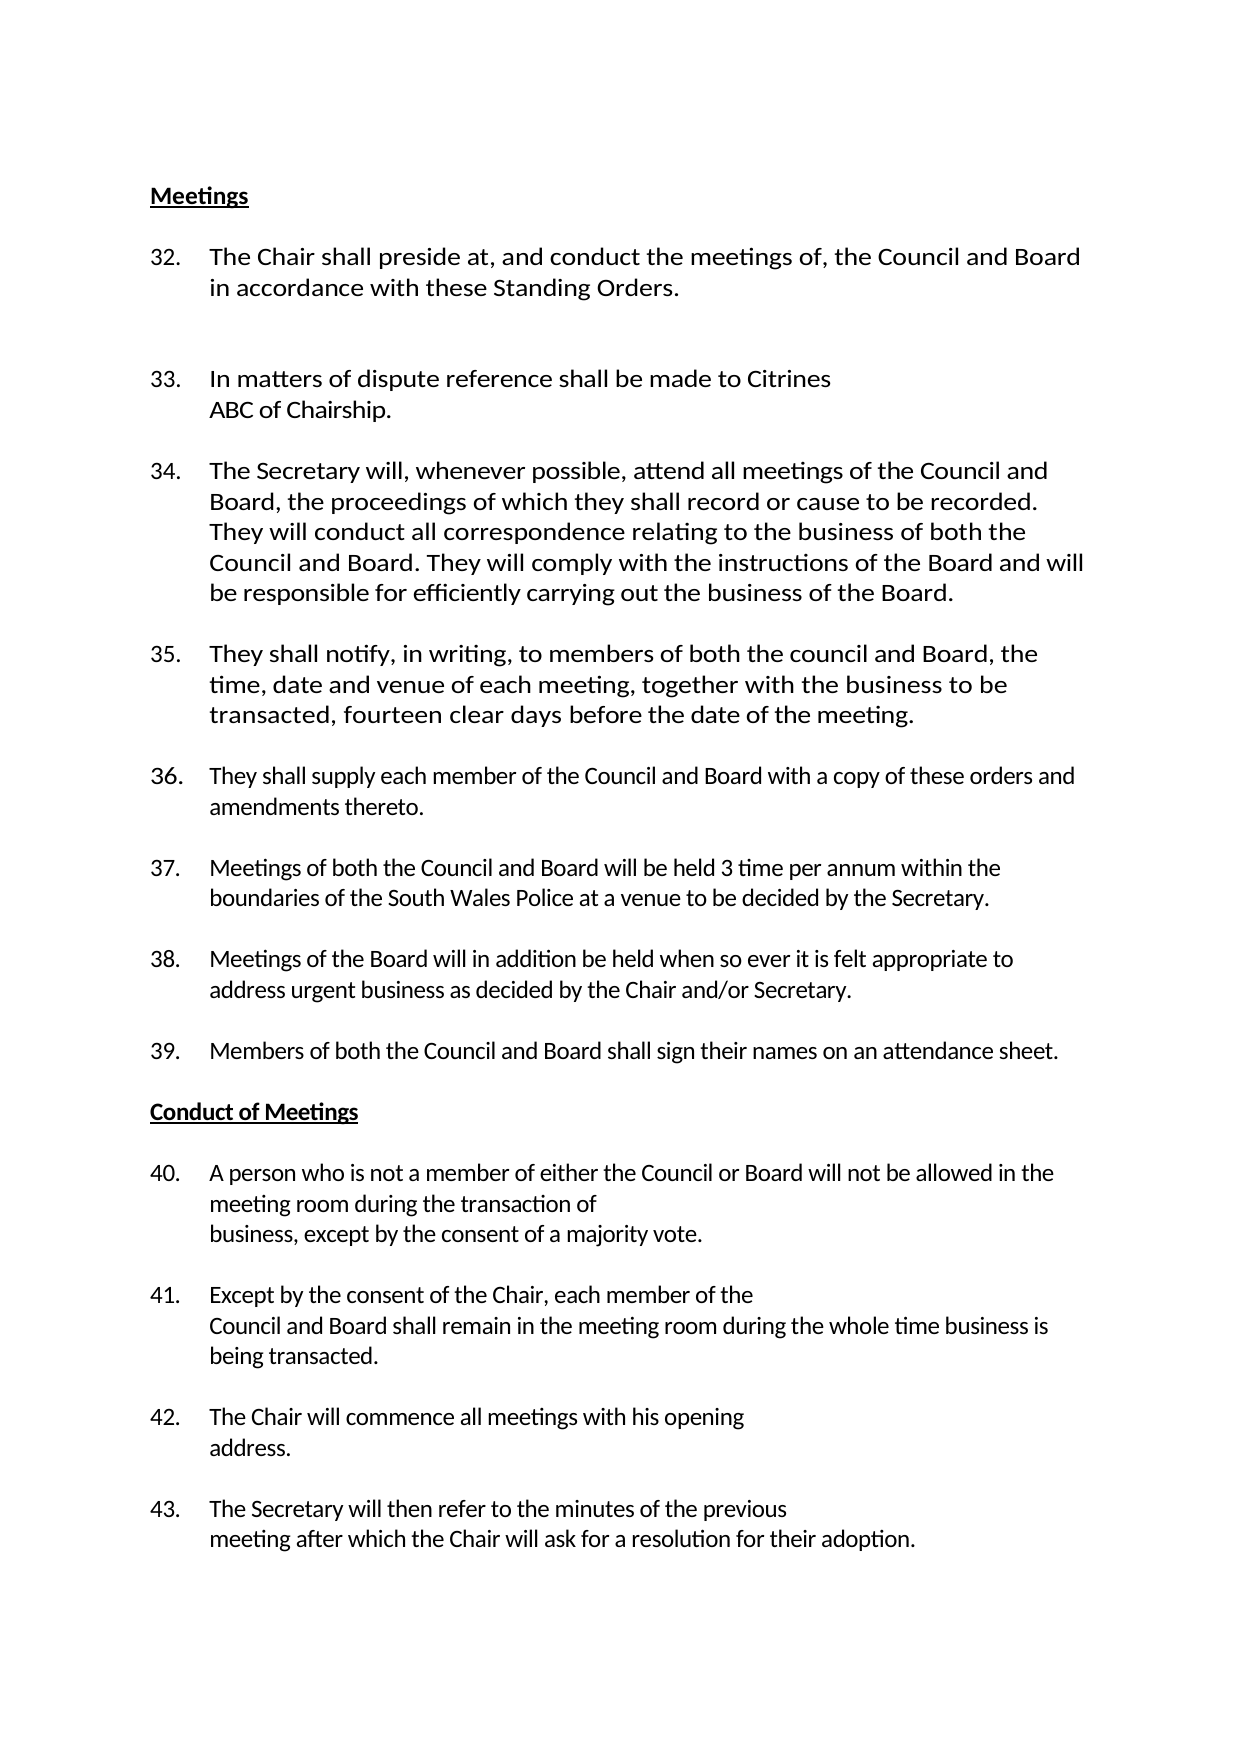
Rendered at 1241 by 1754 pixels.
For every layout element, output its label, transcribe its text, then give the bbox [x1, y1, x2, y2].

subtitle Meetings [150, 181, 1090, 211]
list They shall notify, in writing, to members of both the council and Board, the time, date and venue of each meeting, together with the business to be transacted, fourteen clear days before the date of the meeting. [150, 638, 1090, 730]
list Members of both the Council and Board shall sign their names on an attendance sheet. [150, 1035, 1090, 1066]
list The Secretary will then refer to the minutes of the previous meeting after which the Chair will ask for a resolution for their adoption. [150, 1493, 1090, 1554]
list The Chair shall preside at, and conduct the meetings of, the Council and Board in accordance with these Standing Orders. [150, 242, 1090, 303]
list A person who is not a member of either the Council or Board will not be allowed in the meeting room during the transaction of business, except by the consent of a majority vote. [150, 1157, 1090, 1249]
list Except by the consent of the Chair, each member of the Council and Board shall remain in the meeting room during the whole time business is being transacted. [150, 1279, 1090, 1371]
list The Secretary will, whenever possible, attend all meetings of the Council and Board, the proceedings of which they shall record or cause to be recorded. They will conduct all correspondence relating to the business of both the Council and Board. They will comply with the instructions of the Board and will be responsible for efficiently carrying out the business of the Board. [150, 455, 1090, 608]
list The Chair will commence all meetings with his opening address. [150, 1401, 1090, 1462]
text Conduct of Meetings [150, 1096, 1090, 1127]
list Meetings of the Board will in addition be held when so ever it is felt appropriate to address urgent business as decided by the Chair and/or Secretary. [150, 943, 1090, 1004]
list Meetings of both the Council and Board will be held 3 time per annum within the boundaries of the South Wales Police at a venue to be decided by the Secretary. [150, 852, 1090, 913]
list They shall supply each member of the Council and Board with a copy of these orders and amendments thereto. [150, 760, 1090, 821]
list In matters of dispute reference shall be made to Citrines ABC of Chairship. [150, 364, 1090, 425]
